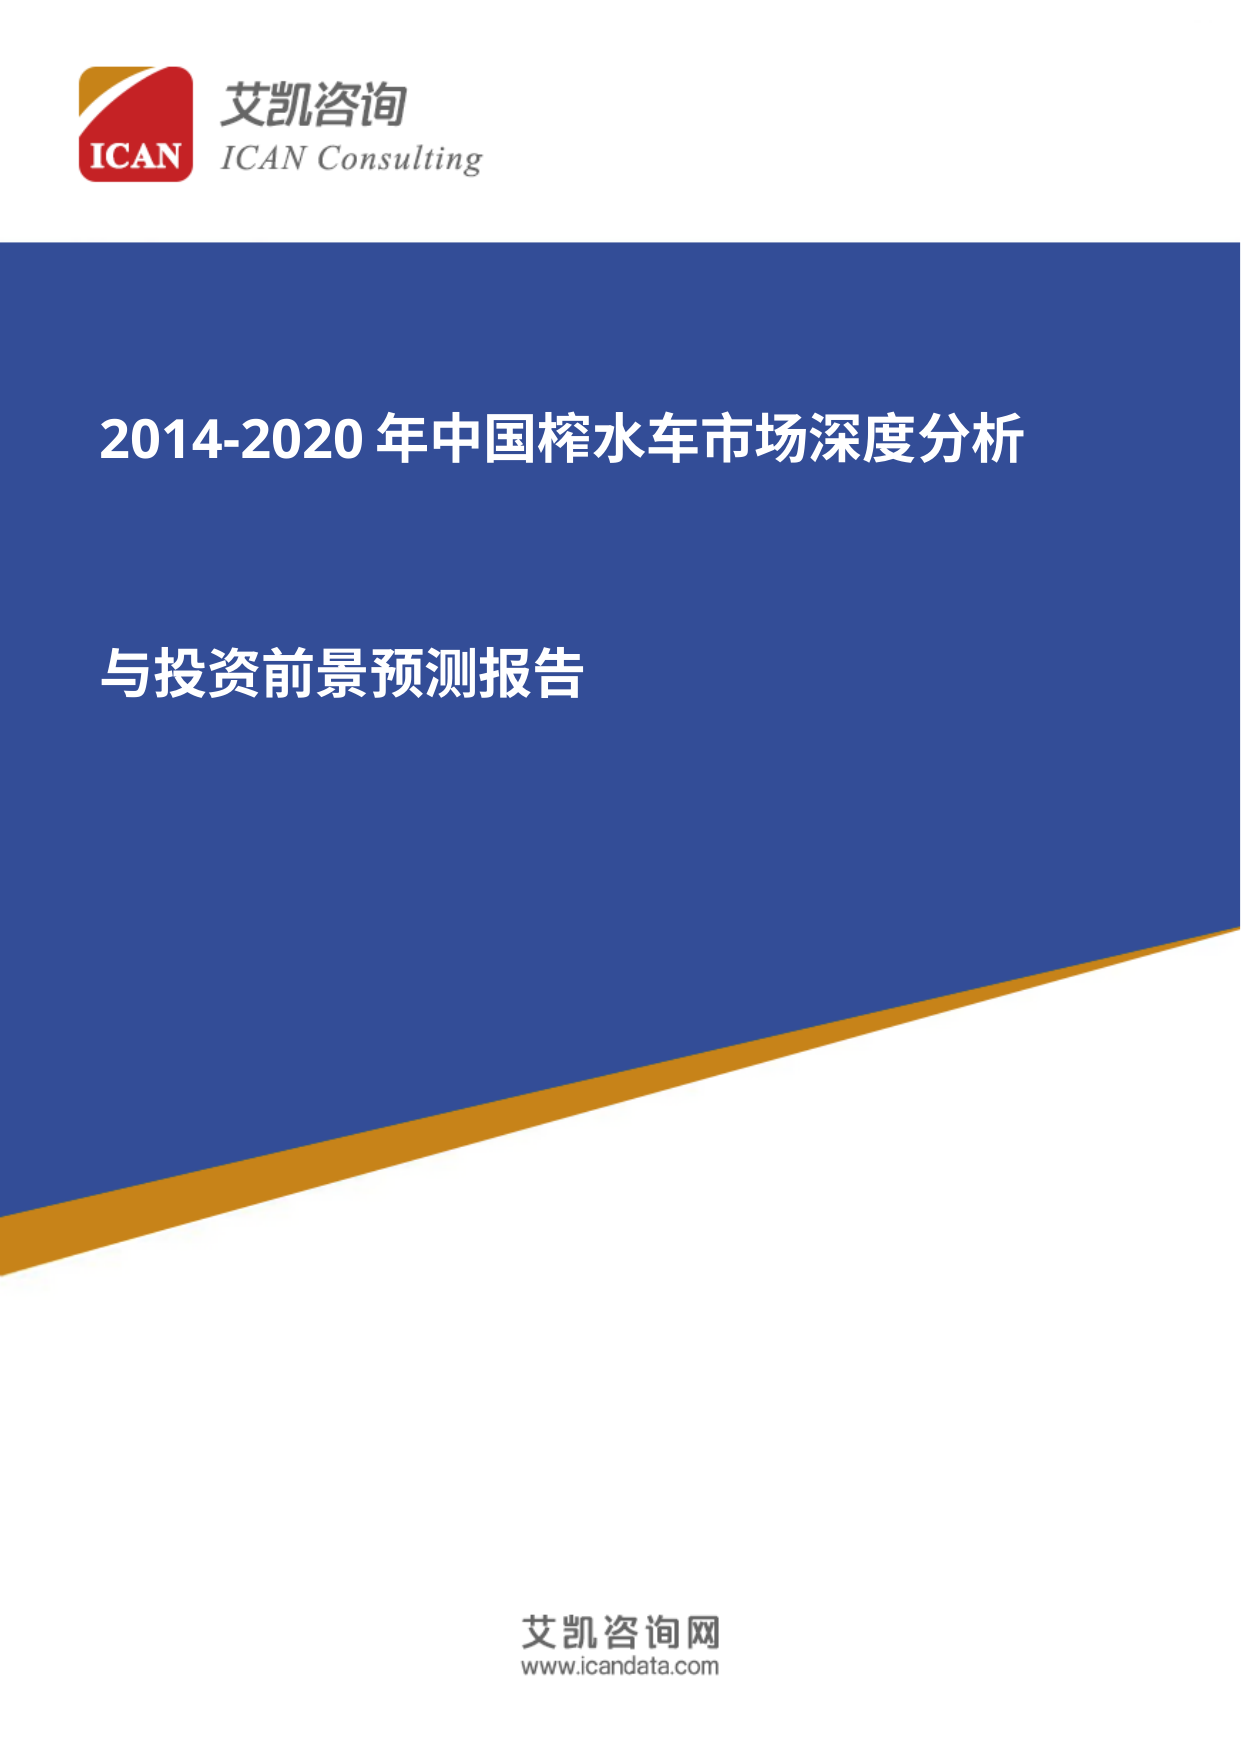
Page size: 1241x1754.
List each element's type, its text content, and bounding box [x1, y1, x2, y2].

subtitle 2014-2020年中国榨水车市场深度分析与投资前景预测报告 [99, 386, 1053, 718]
picture [0, 5, 1241, 1754]
